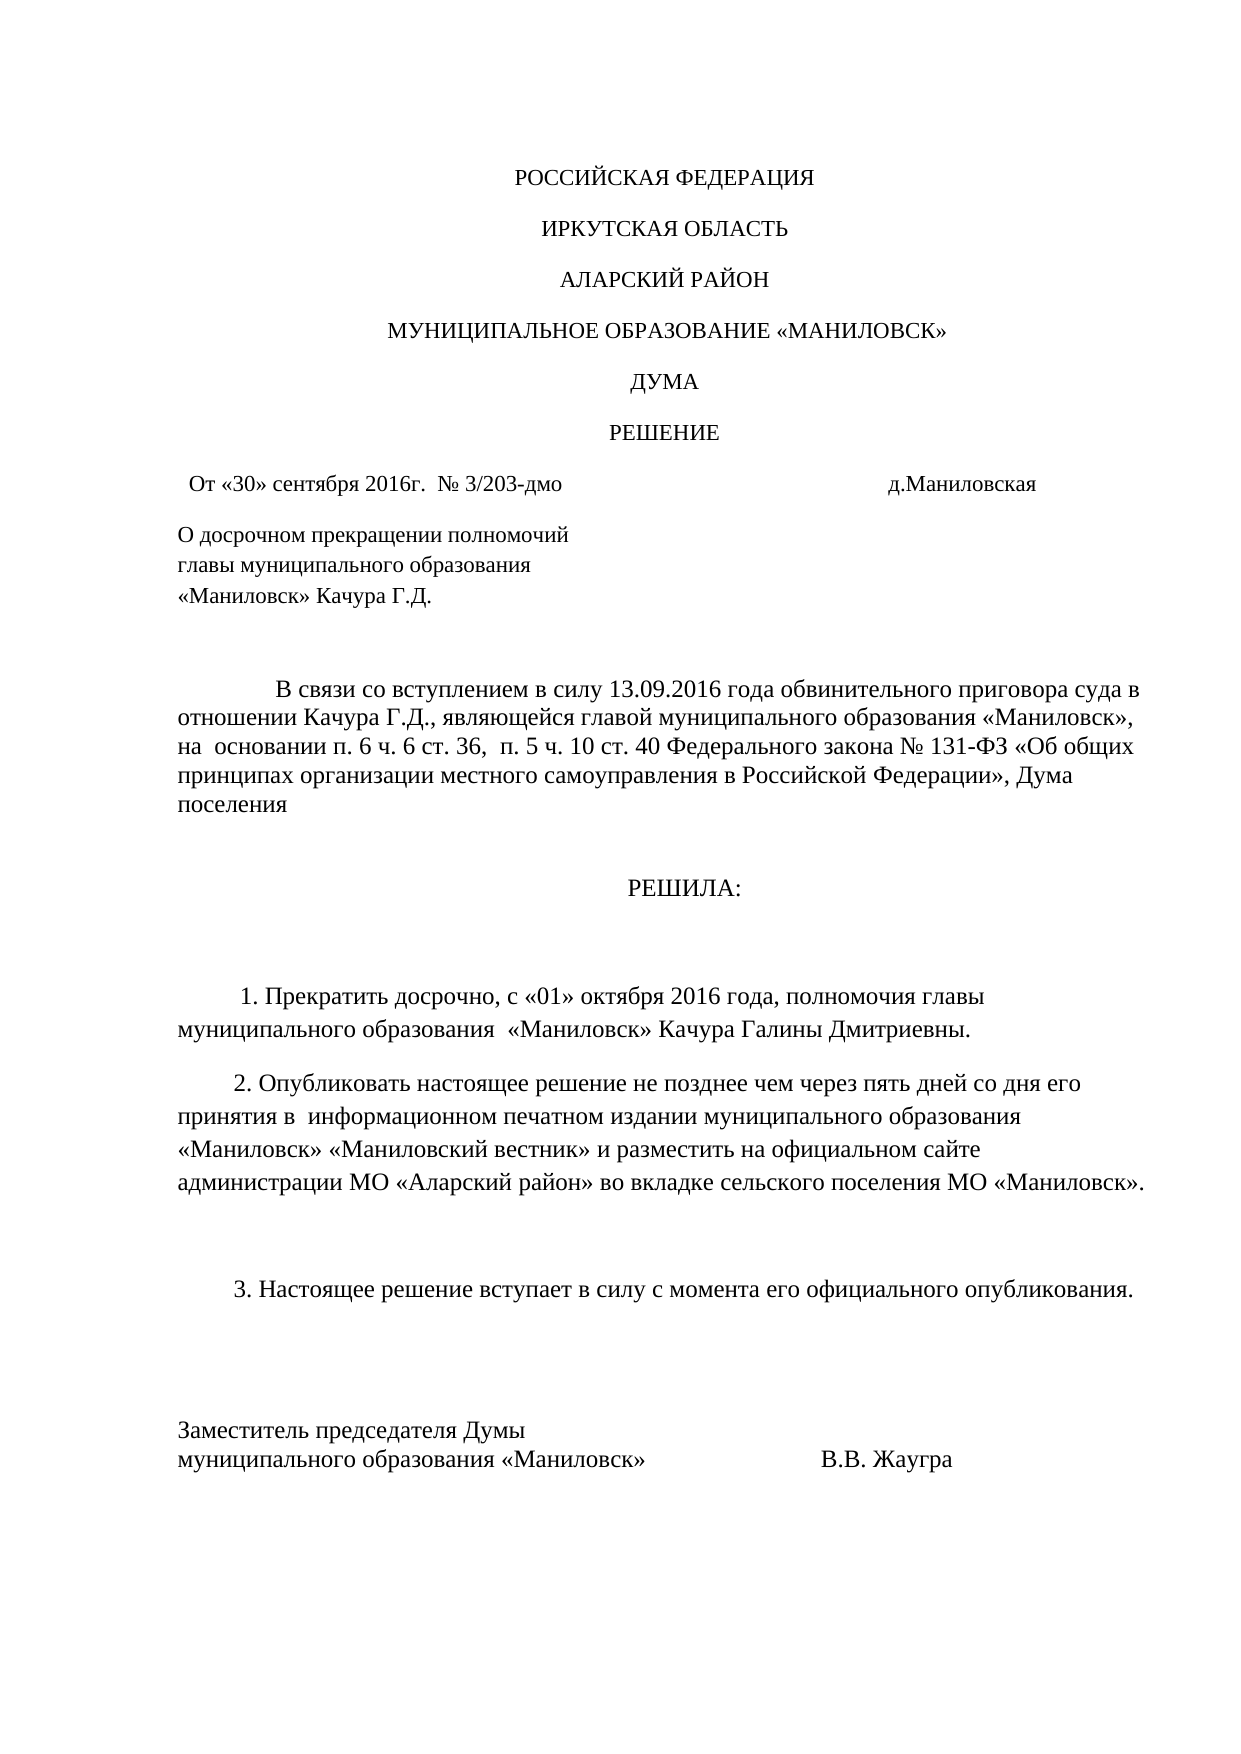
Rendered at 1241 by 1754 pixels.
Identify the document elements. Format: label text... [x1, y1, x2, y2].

text РЕШИЛА: [177, 873, 1152, 902]
text РОССИЙСКАЯ ФЕДЕРАЦИЯ [177, 164, 1152, 190]
text РЕШЕНИЕ [177, 419, 1152, 446]
text От «30» сентября 2016г. № 3/203-дмо д.Маниловская [177, 470, 1152, 497]
text О досрочном прекращении полномочий [177, 521, 1152, 548]
text МУНИЦИПАЛЬНОЕ ОБРАЗОВАНИЕ «МАНИЛОВСК» [177, 317, 1152, 343]
text ИРКУТСКАЯ ОБЛАСТЬ [177, 215, 1152, 241]
text 3. Настоящее решение вступает в силу с момента его официального опубликования. [177, 1274, 1152, 1303]
text 2. Опубликовать настоящее решение не позднее чем через пять дней со дня его принятия в информационном печатном издании муниципального образования «Маниловск» «Маниловский вестник» и разместить на официальном сайте администрации МО «Аларский район» во вкладке сельского поселения МО «Маниловск». [177, 1068, 1152, 1196]
text 1. Прекратить досрочно, с «01» октября 2016 года, полномочия главы муниципального образования «Маниловск» Качура Галины Дмитриевны. [177, 981, 1152, 1043]
text АЛАРСКИЙ РАЙОН [177, 266, 1152, 292]
text главы муниципального образования [177, 551, 1152, 578]
text «Маниловск» Качура Г.Д. [177, 582, 1152, 608]
text ДУМА [177, 368, 1152, 394]
text муниципального образования «Маниловск» В.В. Жаугра [177, 1444, 1152, 1473]
text Заместитель председателя Думы [177, 1415, 1152, 1444]
text В связи со вступлением в силу 13.09.2016 года обвинительного приговора суда в отношении Качура Г.Д., являющейся главой муниципального образования «Маниловск», на основании п. 6 ч. 6 ст. 36, п. 5 ч. 10 ст. 40 Федерального закона № 131-ФЗ «Об общих принципах организации местного самоуправления в Российской Федерации», Дума поселения [177, 674, 1152, 817]
